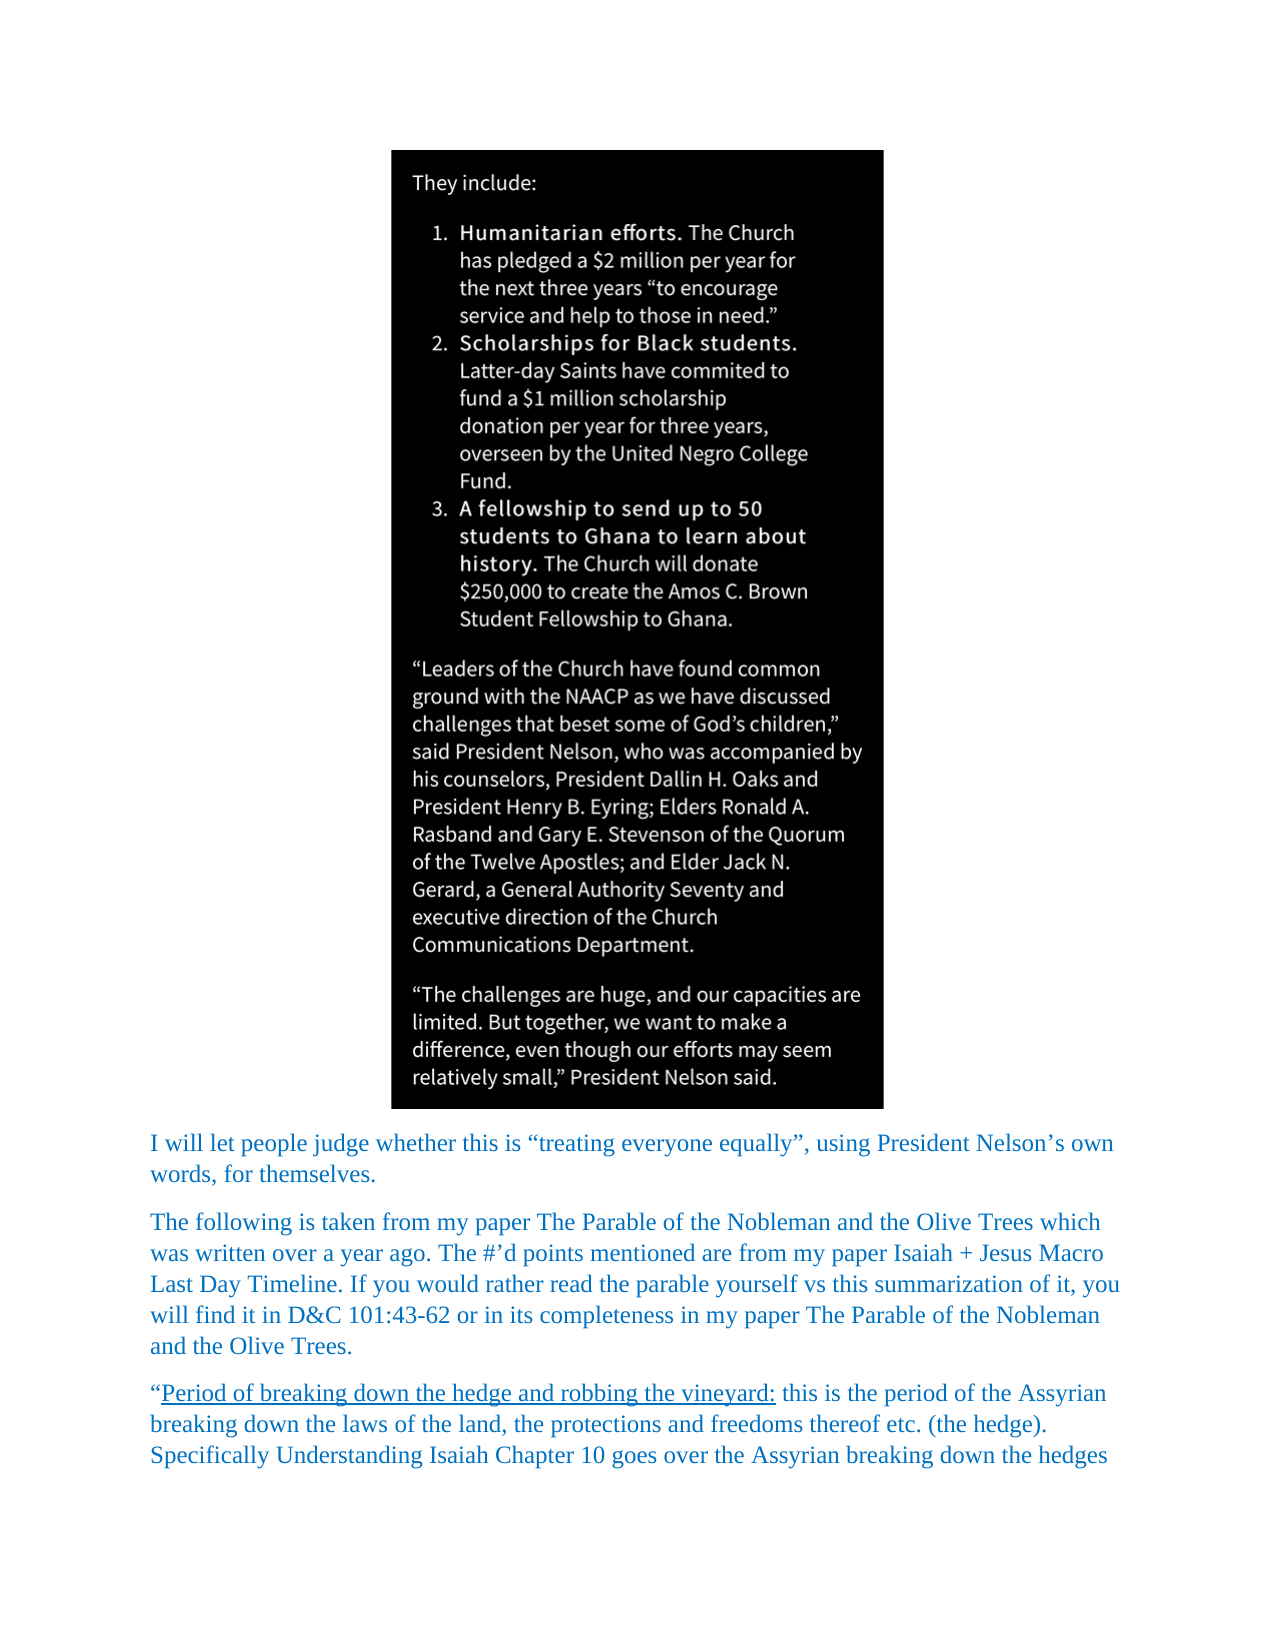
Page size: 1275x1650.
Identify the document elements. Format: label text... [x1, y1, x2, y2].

text The following is taken from my paper The Parable of the Nobleman and the Olive Trees which was written over a year ago. The #’d points mentioned are from my paper Isaiah + Jesus Macro Last Day Timeline. If you would rather read the parable yourself vs this summarization of it, you will find it in D&C 101:43-62 or in its completeness in my paper The Parable of the Nobleman and the Olive Trees. [150, 1207, 1125, 1359]
text breaking down the laws of the land, the protections and freedoms thereof etc. (the hedge). [150, 1409, 1125, 1438]
text “Period of breaking down the hedge and robbing the vineyard: this is the period of the Assyrian [150, 1378, 1125, 1407]
text Specifically Understanding Isaiah Chapter 10 goes over the Assyrian breaking down the hedges [150, 1441, 1125, 1469]
text I will let people judge whether this is “treating everyone equally”, using President Nelson’s own words, for themselves. [150, 1128, 1125, 1188]
picture [391, 150, 884, 1109]
